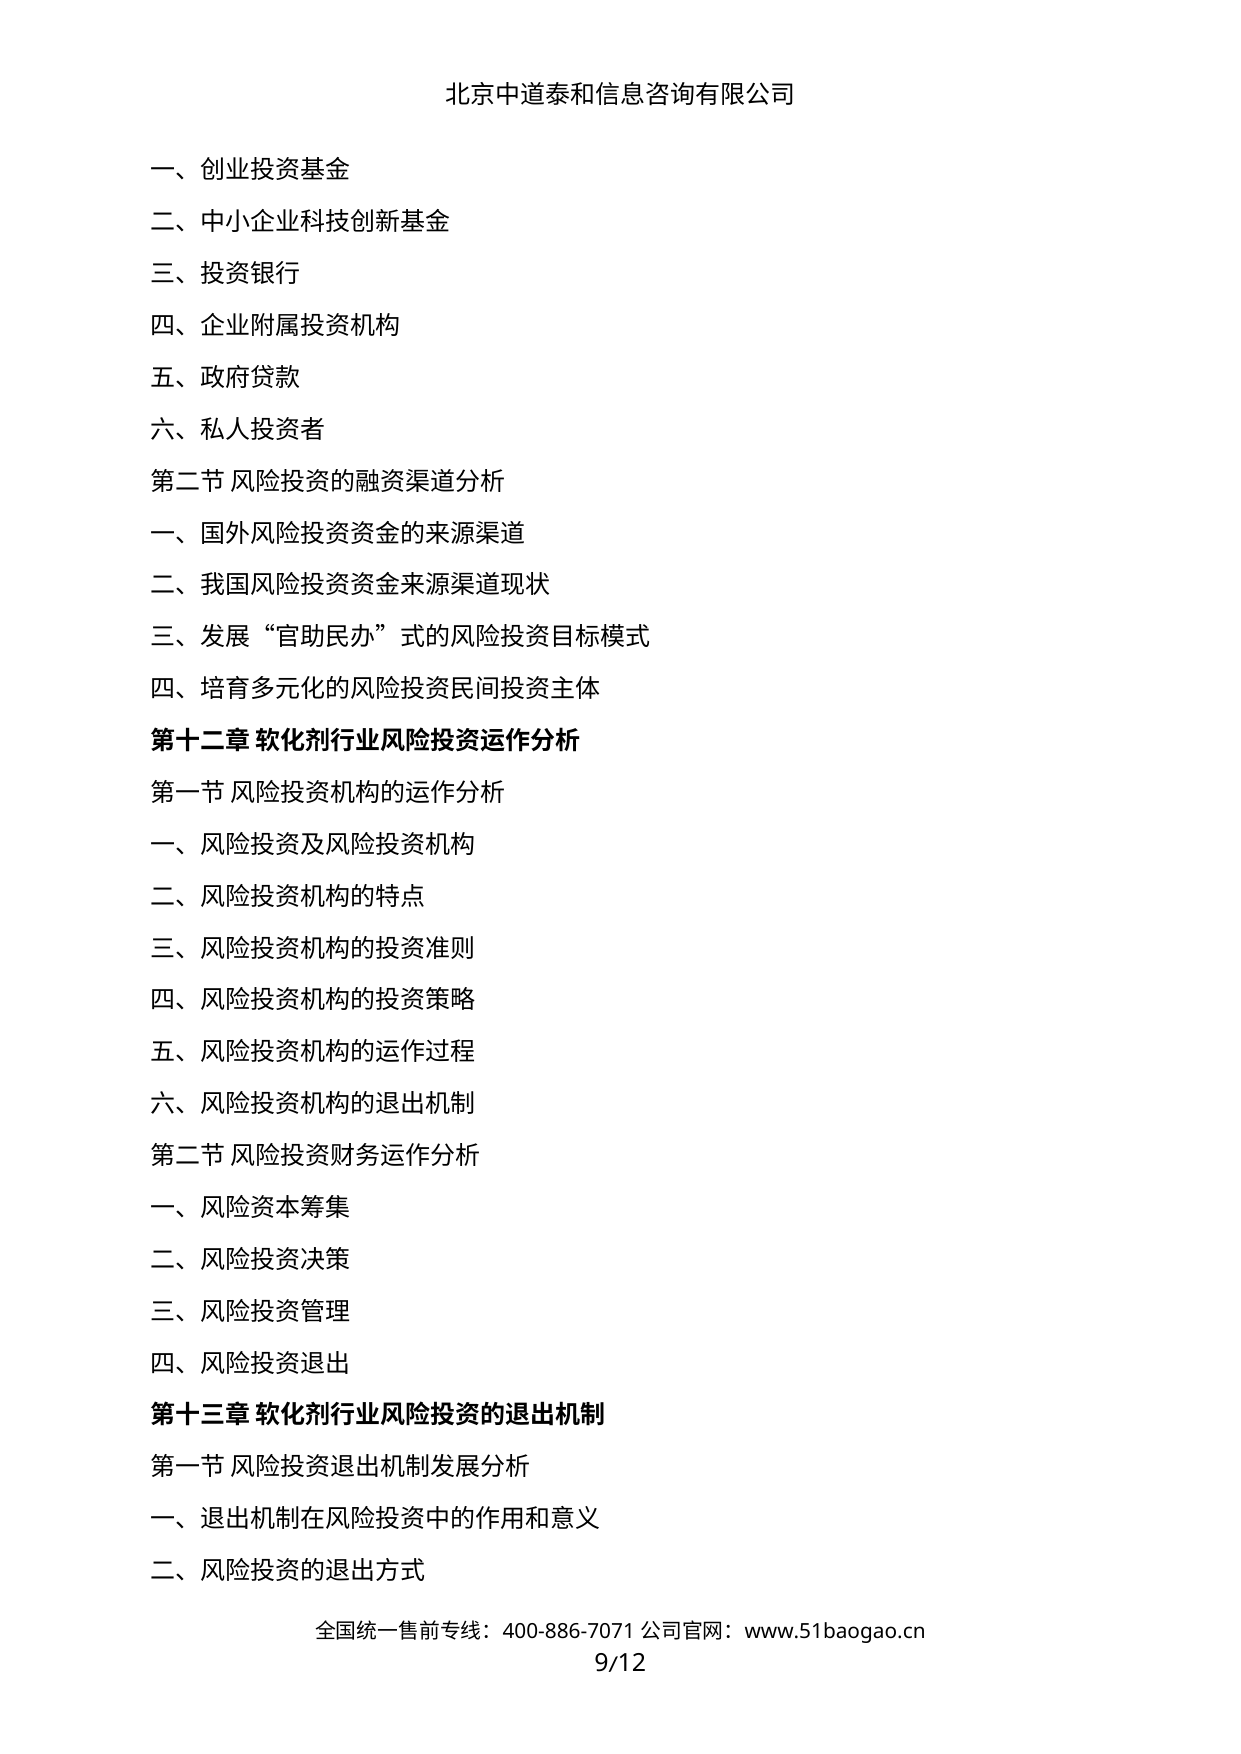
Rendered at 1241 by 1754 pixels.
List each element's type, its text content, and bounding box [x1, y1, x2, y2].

text 第一节 风险投资机构的运作分析 [150, 772, 1090, 809]
text 四、风险投资退出 [150, 1343, 1090, 1379]
text 二、风险投资决策 [150, 1239, 1090, 1276]
text 第十三章 软化剂行业风险投资的退出机制 [150, 1395, 1090, 1431]
text 一、风险资本筹集 [150, 1187, 1090, 1224]
text 一、退出机制在风险投资中的作用和意义 [150, 1499, 1090, 1535]
text 六、私人投资者 [150, 409, 1090, 446]
text 四、风险投资机构的投资策略 [150, 980, 1090, 1016]
text 一、风险投资及风险投资机构 [150, 824, 1090, 861]
text 三、发展“官助民办”式的风险投资目标模式 [150, 617, 1090, 653]
text 二、中小企业科技创新基金 [150, 202, 1090, 238]
text 五、政府贷款 [150, 357, 1090, 394]
text 二、我国风险投资资金来源渠道现状 [150, 565, 1090, 601]
text 二、风险投资机构的特点 [150, 876, 1090, 912]
text 第二节 风险投资的融资渠道分析 [150, 461, 1090, 497]
text 五、风险投资机构的运作过程 [150, 1032, 1090, 1068]
text 四、企业附属投资机构 [150, 306, 1090, 342]
text 一、创业投资基金 [150, 150, 1090, 186]
text 三、风险投资机构的投资准则 [150, 928, 1090, 964]
text 二、风险投资的退出方式 [150, 1551, 1090, 1587]
text 第二节 风险投资财务运作分析 [150, 1136, 1090, 1172]
text 六、风险投资机构的退出机制 [150, 1084, 1090, 1120]
text 第十二章 软化剂行业风险投资运作分析 [150, 721, 1090, 757]
text 三、投资银行 [150, 254, 1090, 290]
text 第一节 风险投资退出机制发展分析 [150, 1447, 1090, 1483]
text 三、风险投资管理 [150, 1291, 1090, 1327]
text 一、国外风险投资资金的来源渠道 [150, 513, 1090, 549]
text 四、培育多元化的风险投资民间投资主体 [150, 669, 1090, 705]
